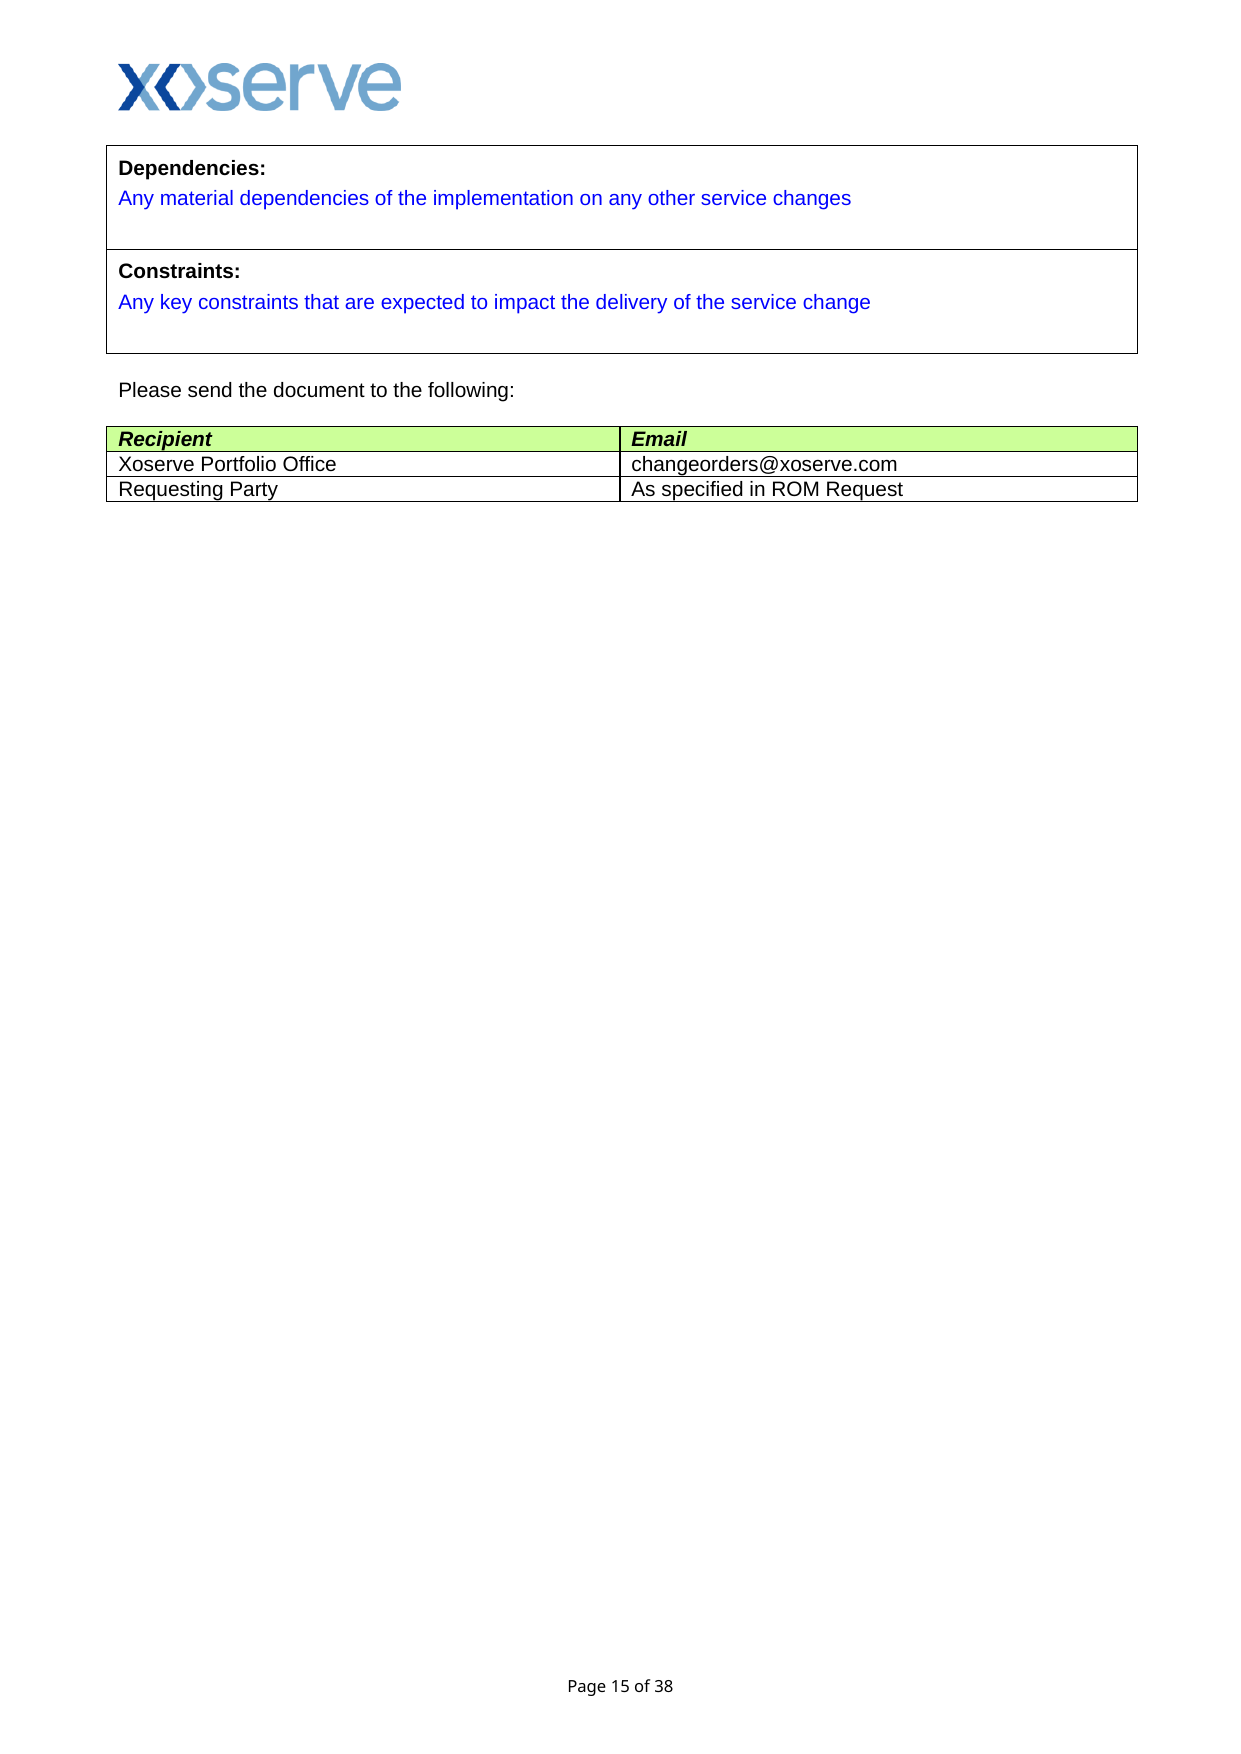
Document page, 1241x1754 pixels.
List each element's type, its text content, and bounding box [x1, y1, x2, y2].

table_header Email [621, 427, 1137, 451]
table_cell Requesting Party [107, 477, 619, 501]
table_cell Constraints: Any key constraints that are expected to impact the delivery of the service change [107, 250, 1137, 353]
table_cell Xoserve Portfolio Office [107, 452, 619, 476]
table_cell As specified in ROM Request [621, 477, 1137, 501]
table_cell changeorders@xoserve.com [621, 452, 1137, 476]
text Please send the document to the following: [118, 378, 1122, 402]
picture [118, 63, 401, 111]
table_header Recipient [107, 427, 619, 451]
table_cell Dependencies: Any material dependencies of the implementation on any other service changes [107, 146, 1137, 249]
